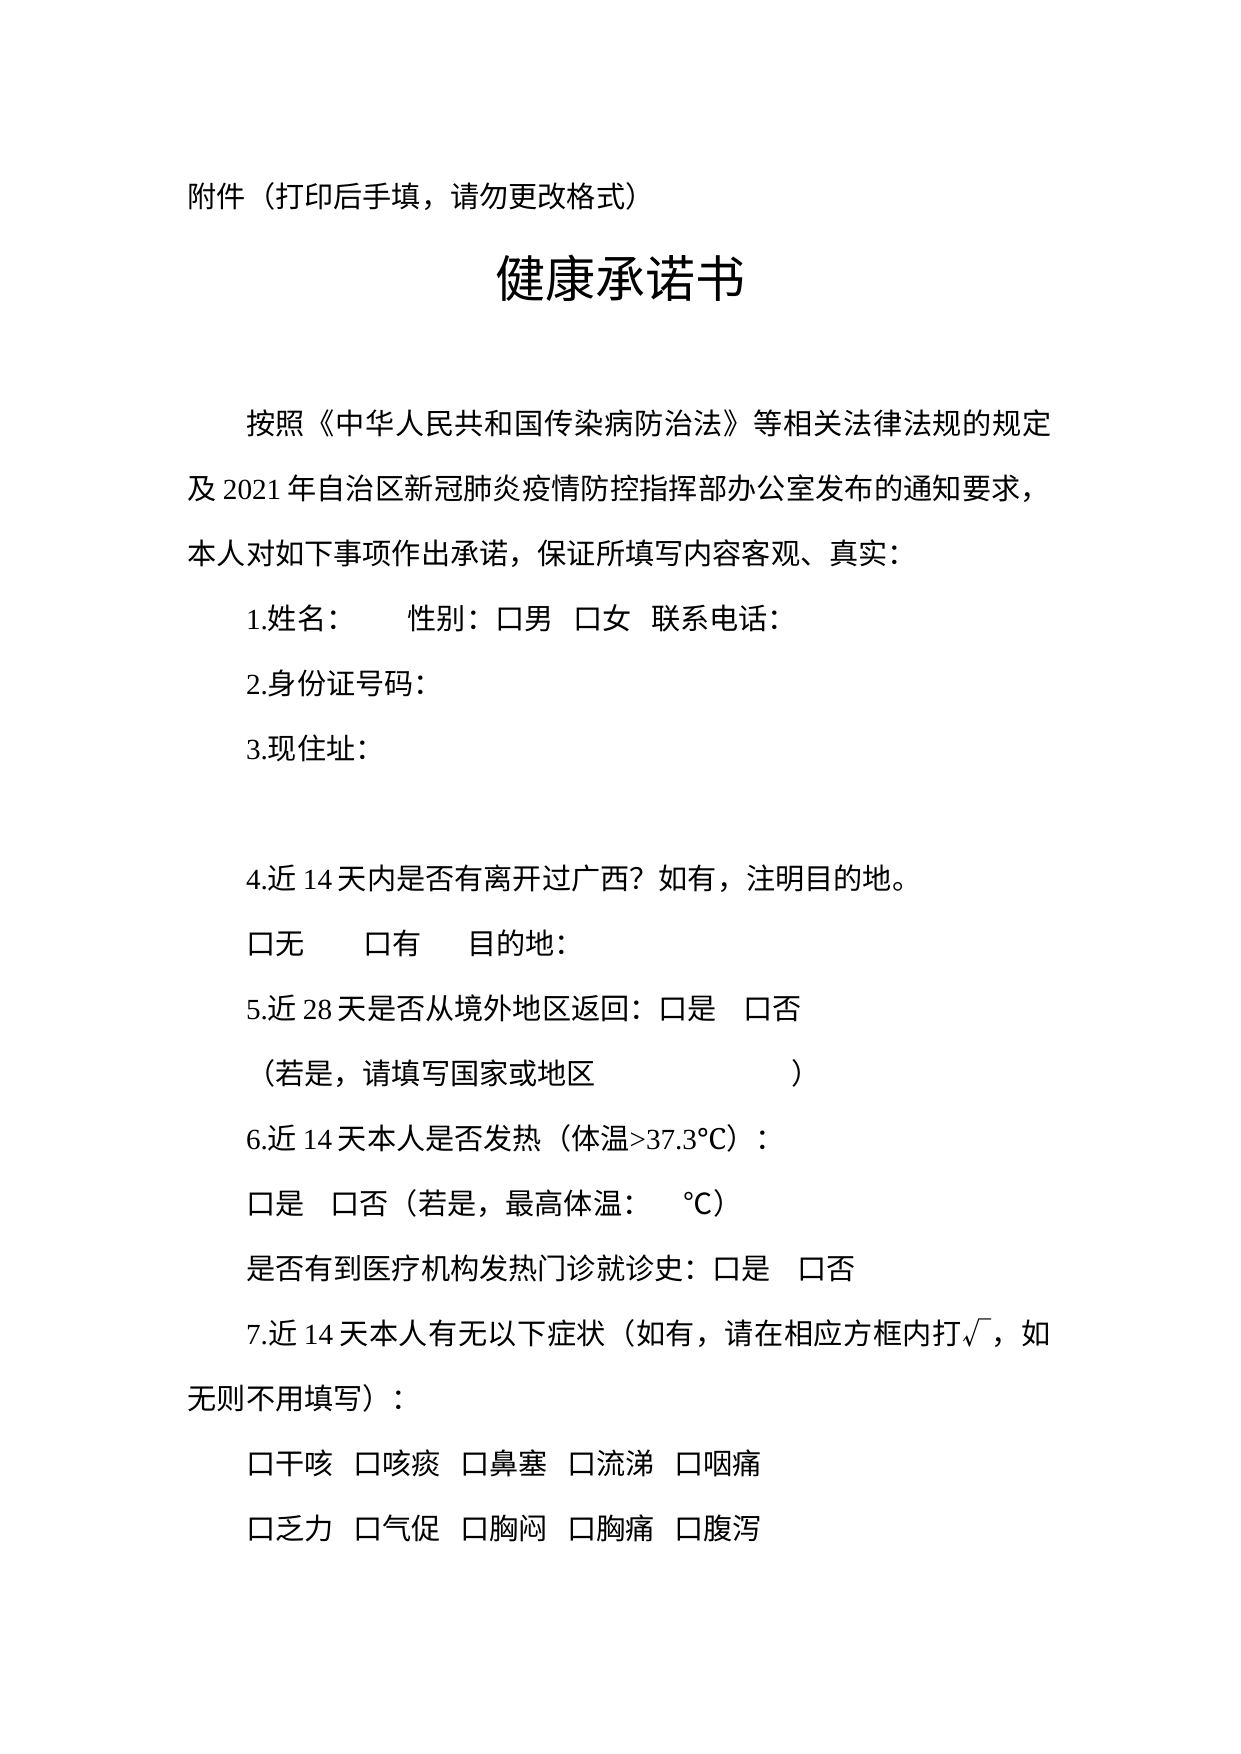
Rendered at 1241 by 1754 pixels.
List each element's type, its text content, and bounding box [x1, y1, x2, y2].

text 3.现住址： [187, 714, 1053, 779]
text 5.近28天是否从境外地区返回：口是 口否 [187, 974, 1053, 1039]
text 附件（打印后手填，请勿更改格式） [187, 162, 1053, 227]
text 1.姓名： 性别：口男 口女 联系电话： [187, 584, 1053, 649]
text 健康承诺书 [187, 227, 1053, 324]
text 口是 口否（若是，最高体温： ℃） [187, 1169, 1053, 1234]
text 口乏力 口气促 口胸闷 口胸痛 口腹泻 [187, 1494, 1053, 1559]
text 4.近14天内是否有离开过广西？如有，注明目的地。 [187, 844, 1053, 909]
text 6.近14天本人是否发热（体温>37.3℃）： [187, 1104, 1053, 1169]
text 口无 口有 目的地： [187, 909, 1053, 974]
text 按照《中华人民共和国传染病防治法》等相关法律法规的规定及2021年自治区新冠肺炎疫情防控指挥部办公室发布的通知要求，本人对如下事项作出承诺，保证所填写内容客观、真实： [187, 389, 1053, 584]
text 口干咳 口咳痰 口鼻塞 口流涕 口咽痛 [187, 1429, 1053, 1494]
text 是否有到医疗机构发热门诊就诊史：口是 口否 [187, 1234, 1053, 1299]
text 2.身份证号码： [187, 649, 1053, 714]
text （若是，请填写国家或地区 ） [187, 1039, 1053, 1104]
text 7.近14天本人有无以下症状（如有，请在相应方框内打√，如无则不用填写）： [187, 1299, 1053, 1429]
